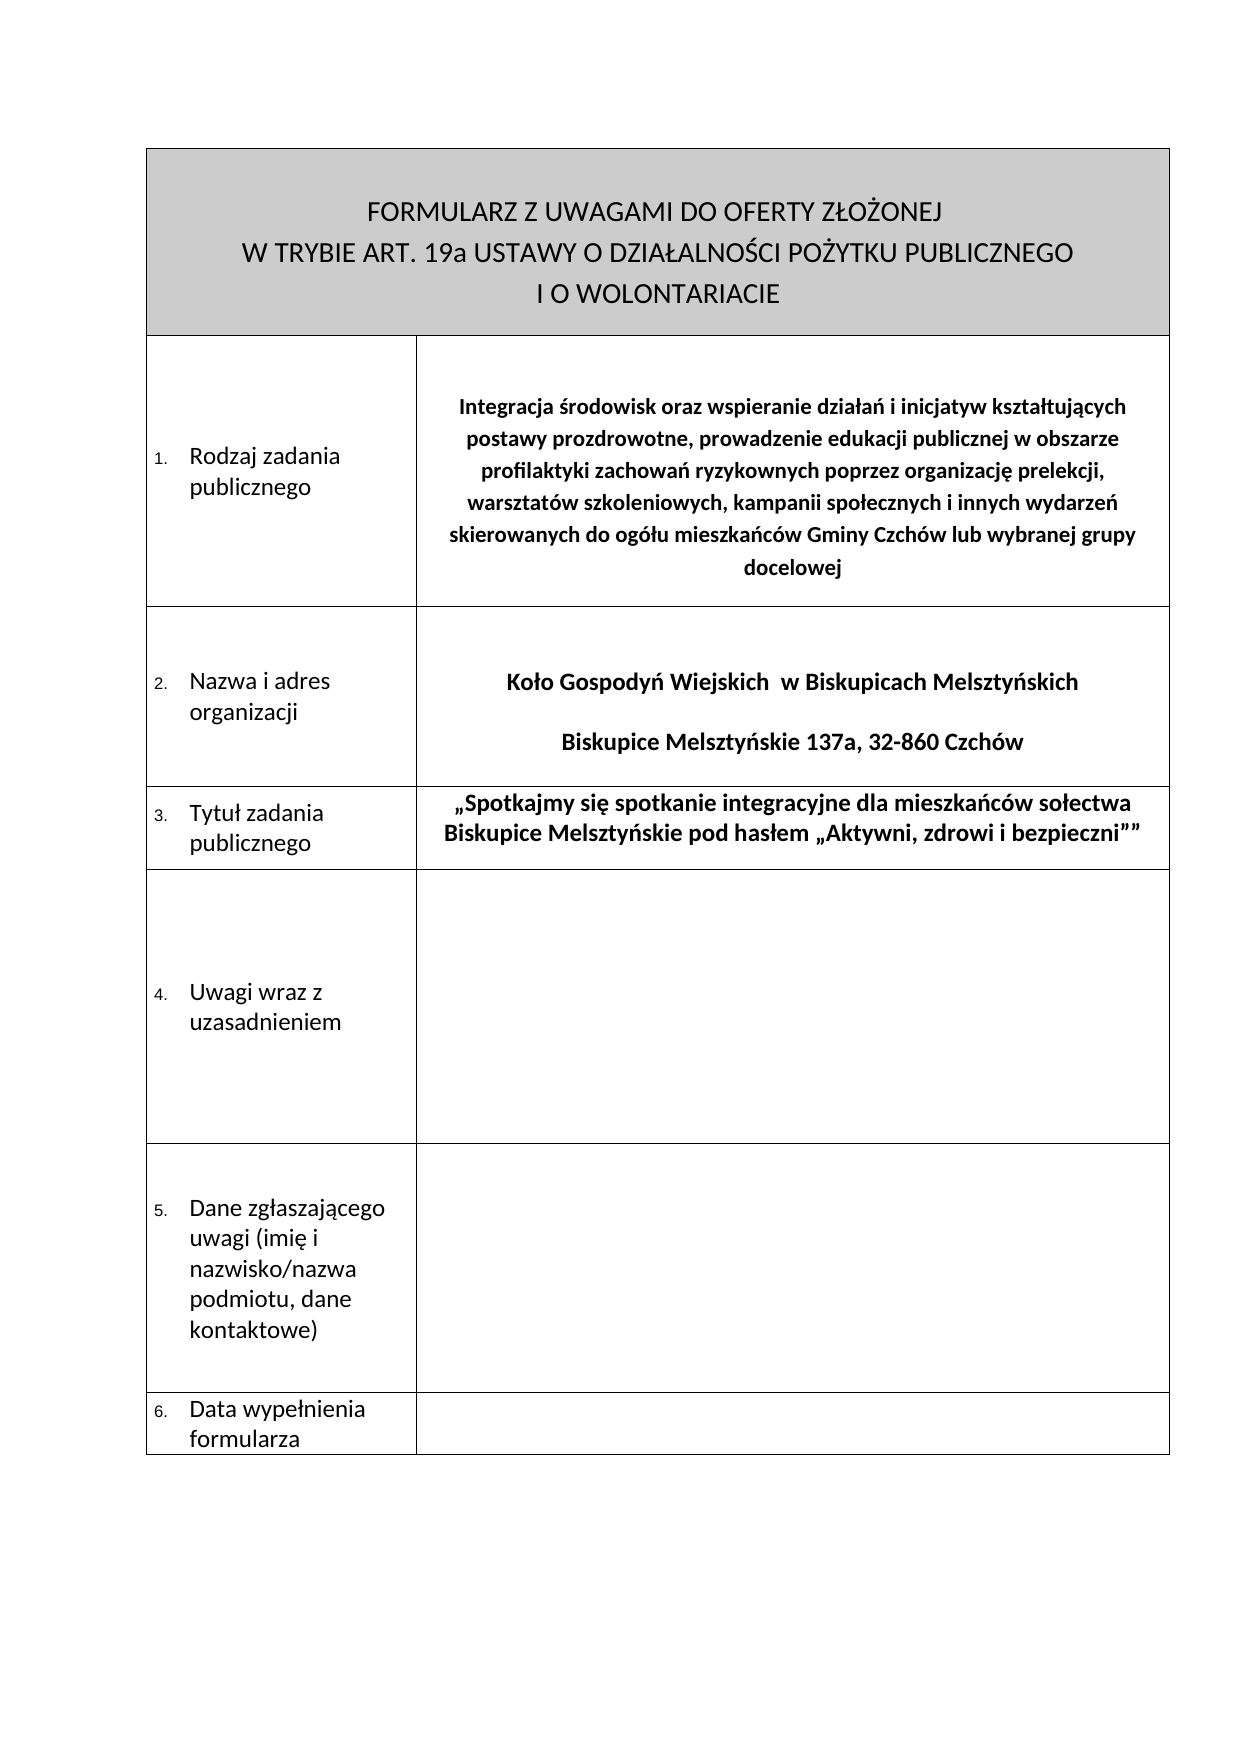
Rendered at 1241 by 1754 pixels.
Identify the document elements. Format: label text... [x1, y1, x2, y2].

table_cell Nazwa i adres organizacji [147, 607, 416, 786]
table_cell „Spotkajmy się spotkanie integracyjne dla mieszkańców sołectwa Biskupice Melsztyńskie pod hasłem „Aktywni, zdrowi i bezpieczni”” [417, 787, 1169, 868]
table_cell Integracja środowisk oraz wspieranie działań i inicjatyw kształtujących postawy prozdrowotne, prowadzenie edukacji publicznej w obszarze profilaktyki zachowań ryzykownych poprzez organizację prelekcji, warsztatów szkoleniowych, kampanii społecznych i innych wydarzeń skierowanych do ogółu mieszkańców Gminy Czchów lub wybranej grupy docelowej [417, 336, 1169, 606]
table_cell Uwagi wraz z uzasadnieniem [147, 870, 416, 1143]
table_cell Tytuł zadania publicznego [147, 787, 416, 868]
table_header FORMULARZ Z UWAGAMI DO OFERTY ZŁOŻONEJ W TRYBIE ART. 19a USTAWY O DZIAŁALNOŚCI POŻYTKU PUBLICZNEGO I O WOLONTARIACIE [147, 149, 1169, 335]
table_cell [417, 1393, 1169, 1454]
table_cell Rodzaj zadania publicznego [147, 336, 416, 606]
table_cell Dane zgłaszającego uwagi (imię i nazwisko/nazwa podmiotu, dane kontaktowe) [147, 1144, 416, 1392]
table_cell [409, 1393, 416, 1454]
table_cell [417, 870, 1169, 1143]
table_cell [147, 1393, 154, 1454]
table_cell [417, 1144, 1169, 1392]
table_cell Koło Gospodyń Wiejskich w Biskupicach Melsztyńskich Biskupice Melsztyńskie 137a, 32-860 Czchów [417, 607, 1169, 786]
